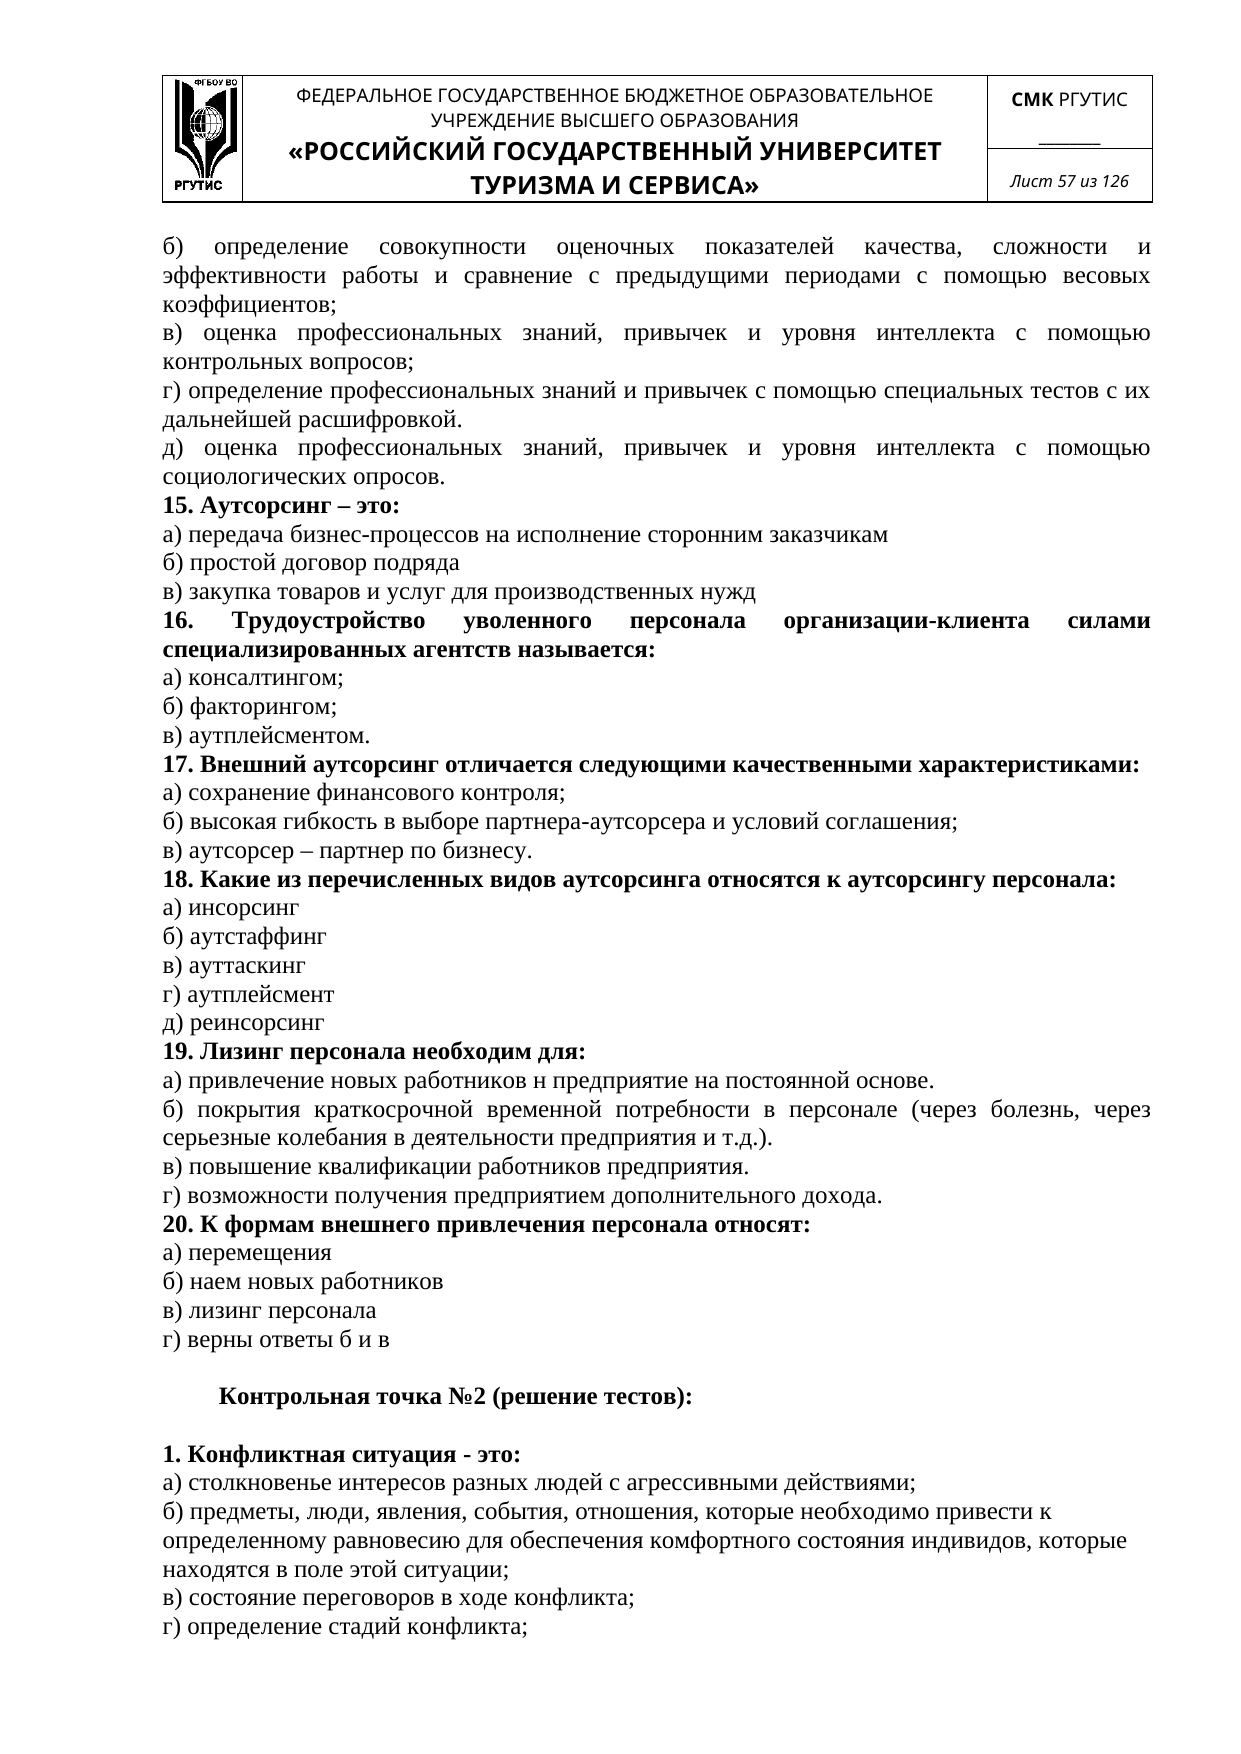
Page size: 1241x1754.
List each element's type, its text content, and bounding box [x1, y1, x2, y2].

text г) определение профессиональных знаний и привычек с помощью специальных тестов с их дальнейшей расшифровкой. [162, 375, 1152, 432]
text г) возможности получения предприятием дополнительного дохода. [162, 1180, 1152, 1209]
text б) покрытия краткосрочной временной потребности в персонале (через болезнь, через серьезные колебания в деятельности предприятия и т.д.). [162, 1094, 1152, 1151]
text в) ауттаскинг [162, 950, 1152, 979]
text в) оценка профессиональных знаний, привычек и уровня интеллекта с помощью контрольных вопросов; [162, 317, 1152, 375]
text а) привлечение новых работников н предприятие на постоянной основе. [162, 1065, 1152, 1094]
text 19. Лизинг персонала необходим для: [162, 1036, 1152, 1065]
text г) определение стадий конфликта; [162, 1611, 1152, 1640]
text а) передача бизнес-процессов на исполнение сторонним заказчикам [162, 519, 1152, 547]
text а) инсорсинг [162, 892, 1152, 921]
text 20. К формам внешнего привлечения персонала относят: [162, 1209, 1152, 1237]
text д) оценка профессиональных знаний, привычек и уровня интеллекта с помощью социологических опросов. [162, 432, 1152, 490]
text б) определение совокупности оценочных показателей качества, сложности и эффективности работы и сравнение с предыдущими периодами с помощью весовых коэффициентов; [162, 231, 1152, 317]
text б) предметы, люди, явления, события, отношения, которые необходимо привести к определенному равновесию для обеспечения комфортного состояния индивидов, которые находятся в поле этой ситуации; [162, 1496, 1152, 1582]
text б) простой договор подряда [162, 547, 1152, 576]
text а) перемещения [162, 1237, 1152, 1266]
text г) верны ответы б и в [162, 1324, 1152, 1352]
text а) сохранение финансового контроля; [162, 777, 1152, 806]
text а) столкновенье интересов разных людей с агрессивными действиями; [162, 1467, 1152, 1496]
text б) наем новых работников [162, 1266, 1152, 1295]
text д) реинсорсинг [162, 1007, 1152, 1036]
text 16. Трудоустройство уволенного персонала организации-клиента силами специализированных агентств называется: [162, 605, 1152, 662]
text в) закупка товаров и услуг для производственных нужд [162, 576, 1152, 605]
text б) факторингом; [162, 691, 1152, 720]
text в) повышение квалификации работников предприятия. [162, 1151, 1152, 1180]
text в) состояние переговоров в ходе конфликта; [162, 1582, 1152, 1611]
text в) аутплейсментом. [162, 720, 1152, 749]
text в) лизинг персонала [162, 1295, 1152, 1324]
text 15. Аутсорсинг – это: [162, 490, 1152, 519]
text 1. Конфликтная ситуация - это: [162, 1439, 1152, 1467]
text б) высокая гибкость в выборе партнера-аутсорсера и условий соглашения; [162, 806, 1152, 835]
text б) аутстаффинг [162, 921, 1152, 950]
text г) аутплейсмент [162, 979, 1152, 1007]
text Контрольная точка №2 (решение тестов): [162, 1381, 1152, 1410]
text 17. Внешний аутсорсинг отличается следующими качественными характеристиками: [162, 749, 1152, 777]
text в) аутсорсер – партнер по бизнесу. [162, 835, 1152, 864]
text 18. Какие из перечисленных видов аутсорсинга относятся к аутсорсингу персонала: [162, 864, 1152, 892]
text а) консалтингом; [162, 662, 1152, 691]
